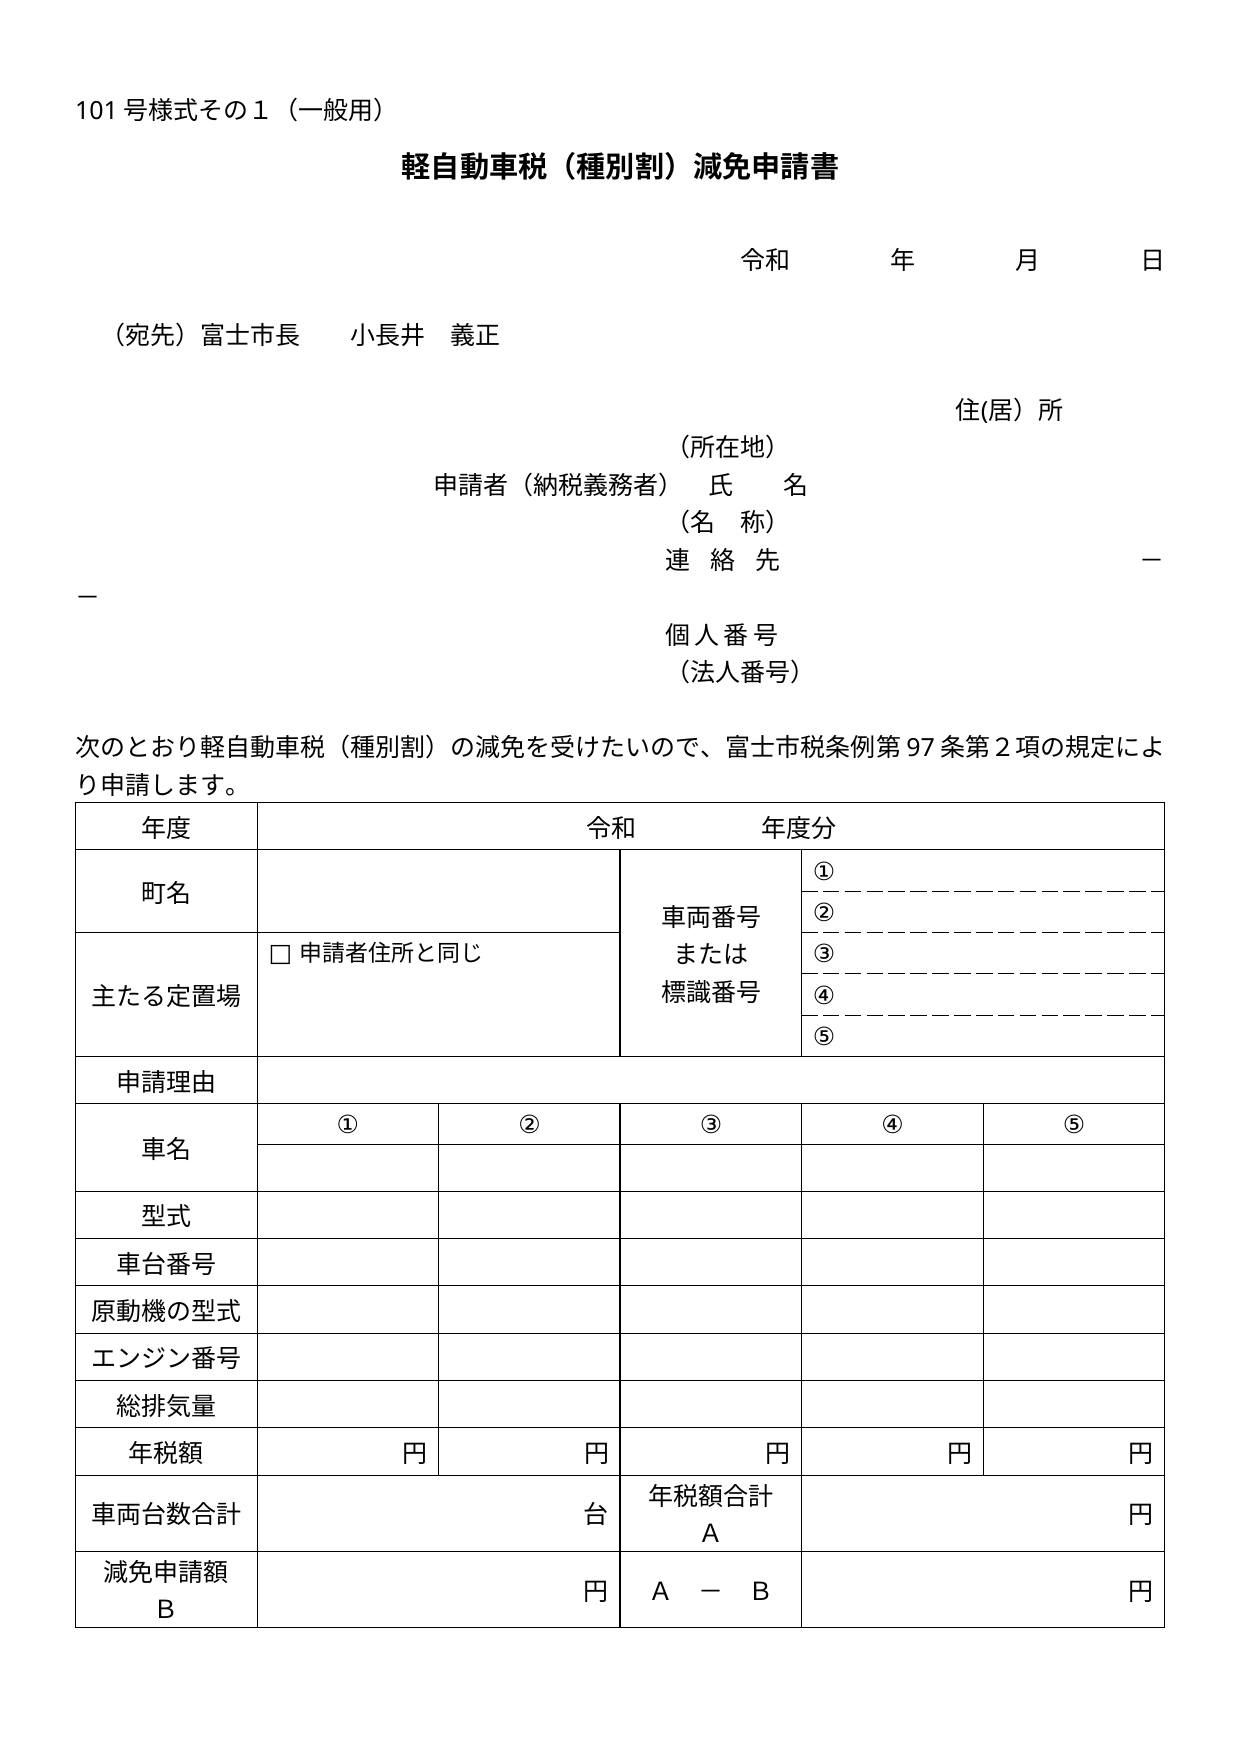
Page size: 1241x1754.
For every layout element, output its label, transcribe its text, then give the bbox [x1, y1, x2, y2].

table_cell 主たる定置場 [76, 933, 257, 1056]
table_cell [258, 1239, 438, 1285]
table_cell 総排気量 [76, 1381, 257, 1427]
table_cell [258, 1381, 438, 1427]
text （法人番号） [75, 652, 1165, 689]
text 住(居）所 [75, 389, 1165, 427]
table_cell 年税額合計 Ａ [621, 1476, 801, 1551]
table_cell [984, 1239, 1164, 1285]
table_cell [439, 1286, 619, 1333]
table_cell [984, 1192, 1164, 1238]
table_header 令和 年度分 [258, 803, 1164, 849]
table_cell 型式 [76, 1192, 257, 1238]
table_cell 円 [439, 1428, 619, 1474]
table_cell [258, 1192, 438, 1238]
table_cell 円 [258, 1428, 438, 1474]
table_cell ③ [621, 1104, 801, 1143]
table_cell ④ [802, 1104, 983, 1143]
table_cell ⑤ [984, 1104, 1164, 1143]
table_cell [258, 850, 619, 932]
table_cell [439, 1192, 619, 1238]
text （宛先）富士市長 小長井 義正 [75, 314, 1165, 352]
table_cell 申請理由 [76, 1057, 257, 1103]
table_cell ① [258, 1104, 438, 1143]
table_cell [439, 1145, 619, 1191]
table_header 年度 [76, 803, 257, 849]
table_cell [439, 1239, 619, 1285]
table_cell [802, 1145, 983, 1191]
table_cell [621, 1286, 801, 1333]
text （名 称） [75, 502, 1165, 539]
table_cell ④ [802, 973, 1164, 1015]
table_cell [621, 1381, 801, 1427]
table_cell ① [802, 850, 1164, 891]
table_cell 円 [802, 1476, 1164, 1551]
text 申請者（納税義務者） 氏 名 [75, 464, 1165, 502]
text 個人番号 [75, 614, 1165, 652]
table_cell ⑤ [802, 1015, 1164, 1056]
table_cell Ａ － Ｂ [621, 1552, 801, 1627]
table_cell [984, 1334, 1164, 1380]
table_cell 円 [802, 1552, 1164, 1627]
table_cell [621, 1145, 801, 1191]
table_cell [258, 1145, 438, 1191]
table_cell [984, 1145, 1164, 1191]
table_cell [984, 1381, 1164, 1427]
table_cell [258, 1286, 438, 1333]
text 軽自動車税（種別割）減免申請書 [75, 127, 1165, 202]
table_cell [621, 1192, 801, 1238]
table_cell 円 [258, 1552, 619, 1627]
table_cell [802, 1334, 983, 1380]
table_cell [439, 1334, 619, 1380]
table_cell 円 [802, 1428, 983, 1474]
table_cell [439, 1381, 619, 1427]
text 令和 年 月 日 [75, 239, 1165, 277]
text 次のとおり軽自動車税（種別割）の減免を受けたいので、富士市税条例第97条第２項の規定により申請します。 [75, 727, 1165, 802]
table_cell [621, 1239, 801, 1285]
table_cell [984, 1286, 1164, 1333]
text （所在地） [75, 427, 1165, 464]
table_cell 円 [984, 1428, 1164, 1474]
table_cell □ 申請者住所と同じ [258, 933, 619, 1056]
table_cell 減免申請額 Ｂ [76, 1552, 257, 1627]
table_cell 町名 [76, 850, 257, 932]
table_cell 年税額 [76, 1428, 257, 1474]
table_cell エンジン番号 [76, 1334, 257, 1380]
table_cell 円 [621, 1428, 801, 1474]
text 連絡先 － － [75, 539, 1165, 614]
table_cell 原動機の型式 [76, 1286, 257, 1333]
table_cell 車名 [76, 1104, 257, 1191]
table_cell 台 [258, 1476, 619, 1551]
table_cell 車両台数合計 [76, 1476, 257, 1551]
table_cell 車両番号 または 標識番号 [621, 850, 801, 1056]
table_cell [802, 1381, 983, 1427]
table_cell [802, 1239, 983, 1285]
table_cell [802, 1286, 983, 1333]
table_cell [258, 1057, 1164, 1103]
table_cell ③ [802, 932, 1164, 973]
table_cell 車台番号 [76, 1239, 257, 1285]
table_cell [802, 1192, 983, 1238]
text 101号様式その１（一般用） [75, 89, 1165, 127]
table_cell ② [802, 891, 1164, 932]
table_cell ② [439, 1104, 619, 1143]
table_cell [258, 1334, 438, 1380]
table_cell [621, 1334, 801, 1380]
